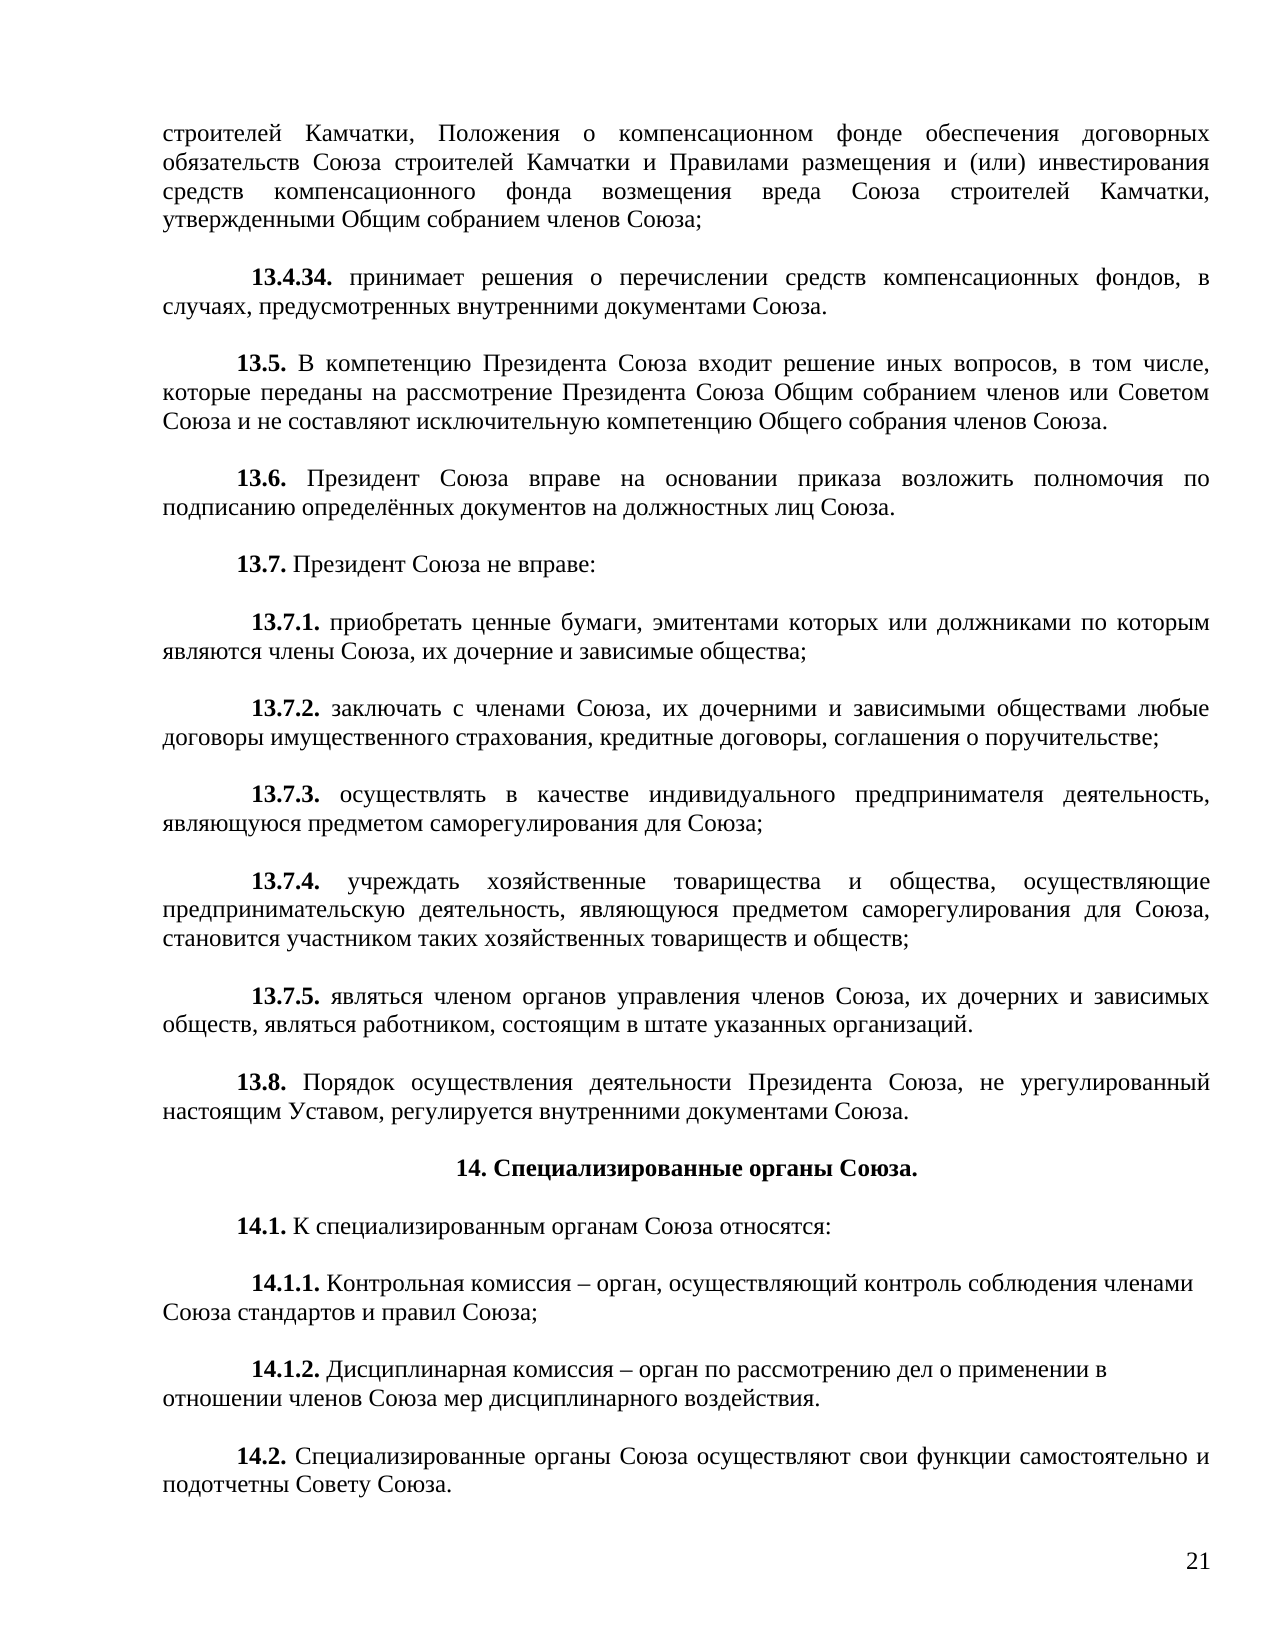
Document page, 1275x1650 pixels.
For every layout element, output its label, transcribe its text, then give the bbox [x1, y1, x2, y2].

text 13.7.4. учреждать хозяйственные товарищества и общества, осуществляющие предпринимательскую деятельность, являющуюся предметом саморегулирования для Союза, становится участником таких хозяйственных товариществ и обществ; [162, 866, 1211, 952]
text 14.1. К специализированным органам Союза относятся: [162, 1211, 1211, 1239]
text 13.7. Президент Союза не вправе: [162, 549, 1211, 578]
text 13.4.34. принимает решения о перечислении средств компенсационных фондов, в случаях, предусмотренных внутренними документами Союза. [162, 262, 1211, 319]
text 14. Специализированные органы Союза. [162, 1153, 1211, 1182]
text 13.6. Президент Союза вправе на основании приказа возложить полномочия по подписанию определённых документов на должностных лиц Союза. [162, 463, 1211, 521]
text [162, 118, 1211, 233]
text 13.5. В компетенцию Президента Союза входит решение иных вопросов, в том числе, которые переданы на рассмотрение Президента Союза Общим собранием членов или Советом Союза и не составляют исключительную компетенцию Общего собрания членов Союза. [162, 348, 1211, 434]
text 13.7.3. осуществлять в качестве индивидуального предпринимателя деятельность, являющуюся предметом саморегулирования для Союза; [162, 779, 1211, 837]
text 14.1.1. Контрольная комиссия – орган, осуществляющий контроль соблюдения членами Союза стандартов и правил Союза; [162, 1268, 1211, 1326]
text 13.7.2. заключать с членами Союза, их дочерними и зависимыми обществами любые договоры имущественного страхования, кредитные договоры, соглашения о поручительстве; [162, 693, 1211, 751]
text 14.1.2. Дисциплинарная комиссия – орган по рассмотрению дел о применении в отношении членов Союза мер дисциплинарного воздействия. [162, 1354, 1211, 1412]
text 13.7.5. являться членом органов управления членов Союза, их дочерних и зависимых обществ, являться работником, состоящим в штате указанных организаций. [162, 981, 1211, 1038]
text 13.7.1. приобретать ценные бумаги, эмитентами которых или должниками по которым являются члены Союза, их дочерние и зависимые общества; [162, 607, 1211, 664]
text 14.2. Специализированные органы Союза осуществляют свои функции самостоятельно и подотчетны Совету Союза. [162, 1441, 1211, 1498]
text 13.8. Порядок осуществления деятельности Президента Союза, не урегулированный настоящим Уставом, регулируется внутренними документами Союза. [162, 1067, 1211, 1124]
